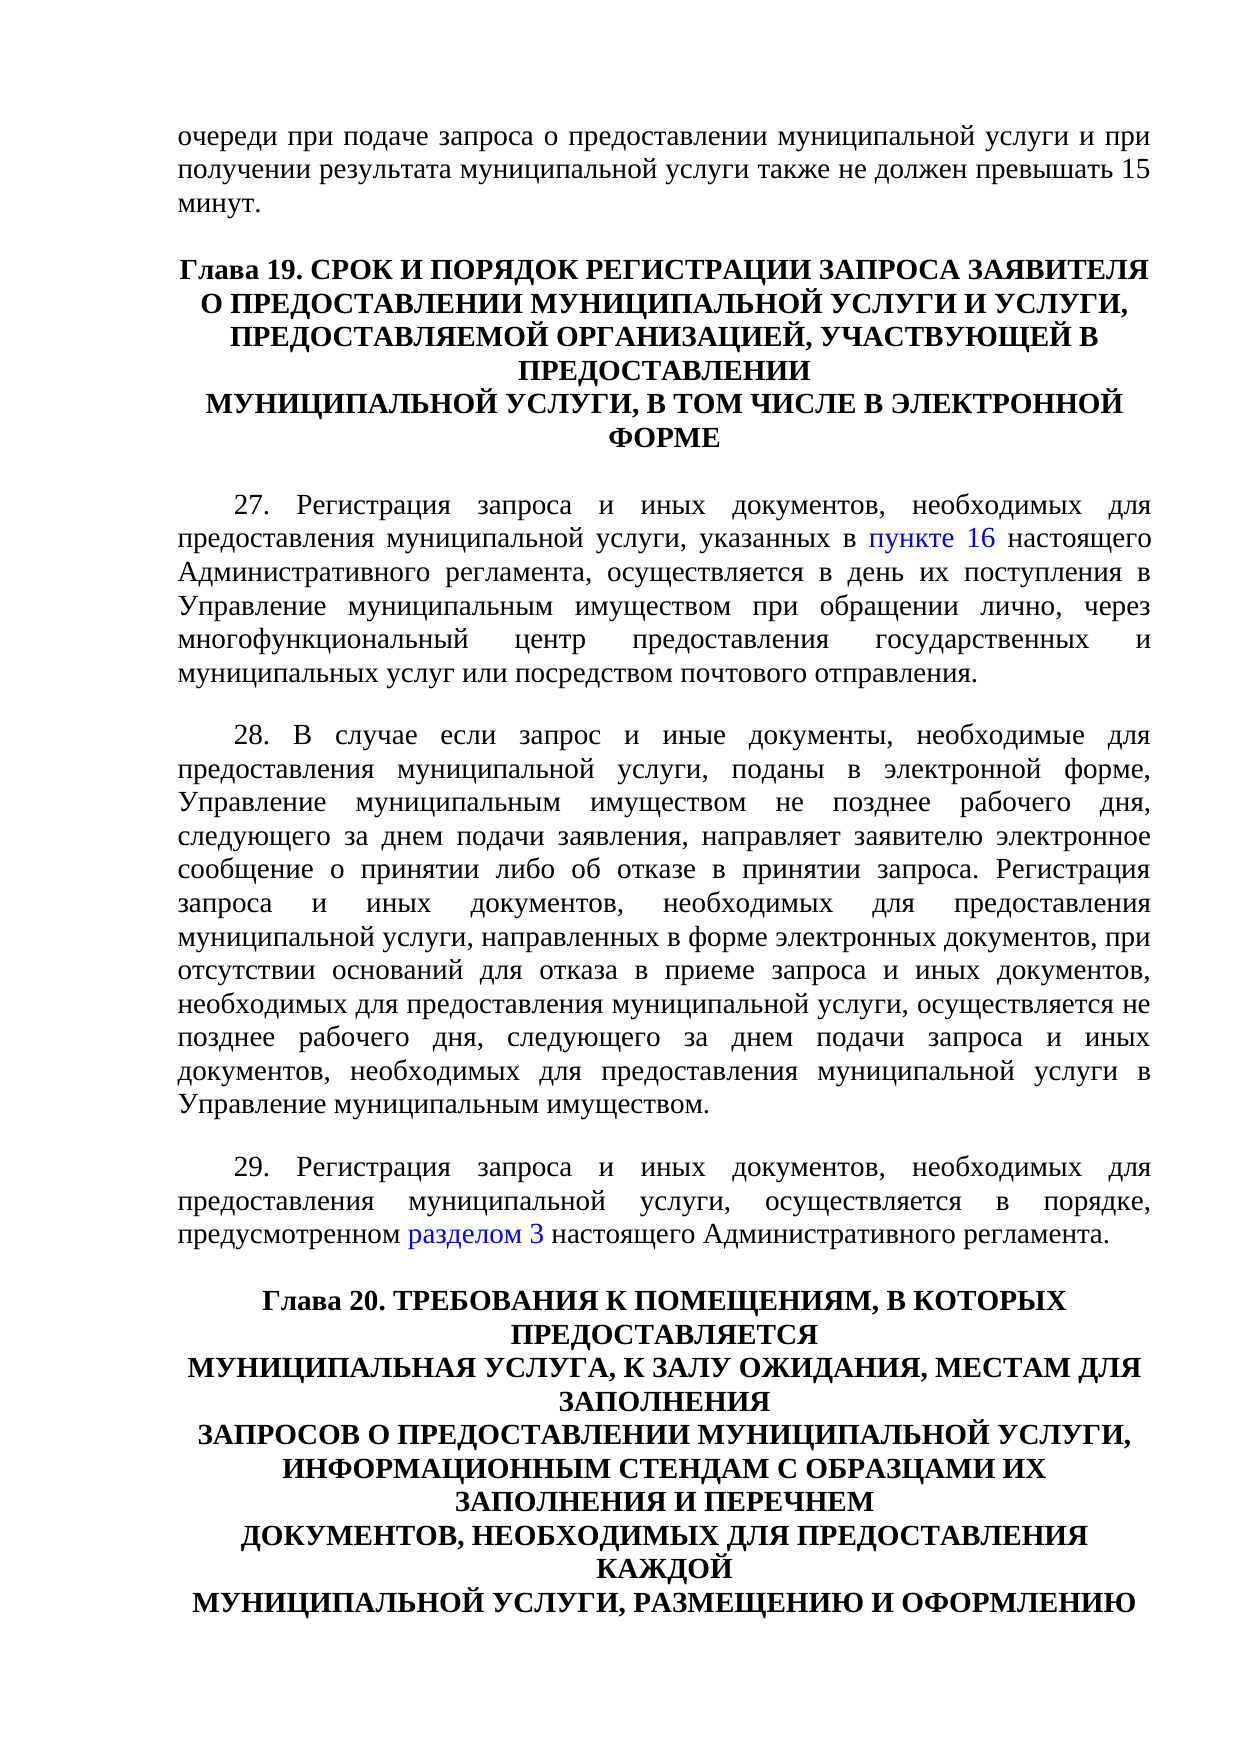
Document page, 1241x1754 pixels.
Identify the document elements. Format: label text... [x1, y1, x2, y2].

text 28. В случае если запрос и иные документы, необходимые для предоставления муниципальной услуги, поданы в электронной форме, Управление муниципальным имуществом не позднее рабочего дня, следующего за днем подачи заявления, направляет заявителю электронное сообщение о принятии либо об отказе в принятии запроса. Регистрация запроса и иных документов, необходимых для предоставления муниципальной услуги, направленных в форме электронных документов, при отсутствии оснований для отказа в приеме запроса и иных документов, необходимых для предоставления муниципальной услуги, осуществляется не позднее рабочего дня, следующего за днем подачи запроса и иных документов, необходимых для предоставления муниципальной услуги в Управление муниципальным имуществом. [177, 717, 1152, 1120]
title МУНИЦИПАЛЬНОЙ УСЛУГИ, В ТОМ ЧИСЛЕ В ЭЛЕКТРОННОЙ ФОРМЕ [177, 386, 1152, 453]
title МУНИЦИПАЛЬНАЯ УСЛУГА, К ЗАЛУ ОЖИДАНИЯ, МЕСТАМ ДЛЯ ЗАПОЛНЕНИЯ [177, 1350, 1152, 1417]
title ЗАПРОСОВ О ПРЕДОСТАВЛЕНИИ МУНИЦИПАЛЬНОЙ УСЛУГИ, [177, 1417, 1152, 1451]
text 27. Регистрация запроса и иных документов, необходимых для предоставления муниципальной услуги, указанных в пункте 16 настоящего Административного регламента, осуществляется в день их поступления в Управление муниципальным имуществом при обращении лично, через многофункциональный центр предоставления государственных и муниципальных услуг или посредством почтового отправления. [177, 487, 1152, 688]
title ПРЕДОСТАВЛЯЕМОЙ ОРГАНИЗАЦИЕЙ, УЧАСТВУЮЩЕЙ В ПРЕДОСТАВЛЕНИИ [177, 319, 1152, 386]
title Глава 19. СРОК И ПОРЯДОК РЕГИСТРАЦИИ ЗАПРОСА ЗАЯВИТЕЛЯ [177, 252, 1152, 286]
title О ПРЕДОСТАВЛЕНИИ МУНИЦИПАЛЬНОЙ УСЛУГИ И УСЛУГИ, [177, 286, 1152, 319]
text 29. Регистрация запроса и иных документов, необходимых для предоставления муниципальной услуги, осуществляется в порядке, предусмотренном разделом 3 настоящего Административного регламента. [177, 1149, 1152, 1250]
title ДОКУМЕНТОВ, НЕОБХОДИМЫХ ДЛЯ ПРЕДОСТАВЛЕНИЯ КАЖДОЙ [177, 1518, 1152, 1585]
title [177, 1585, 1152, 1619]
title ИНФОРМАЦИОННЫМ СТЕНДАМ С ОБРАЗЦАМИ ИХ ЗАПОЛНЕНИЯ И ПЕРЕЧНЕМ [177, 1451, 1152, 1518]
title Глава 20. ТРЕБОВАНИЯ К ПОМЕЩЕНИЯМ, В КОТОРЫХ ПРЕДОСТАВЛЯЕТСЯ [177, 1283, 1152, 1350]
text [177, 118, 1152, 219]
